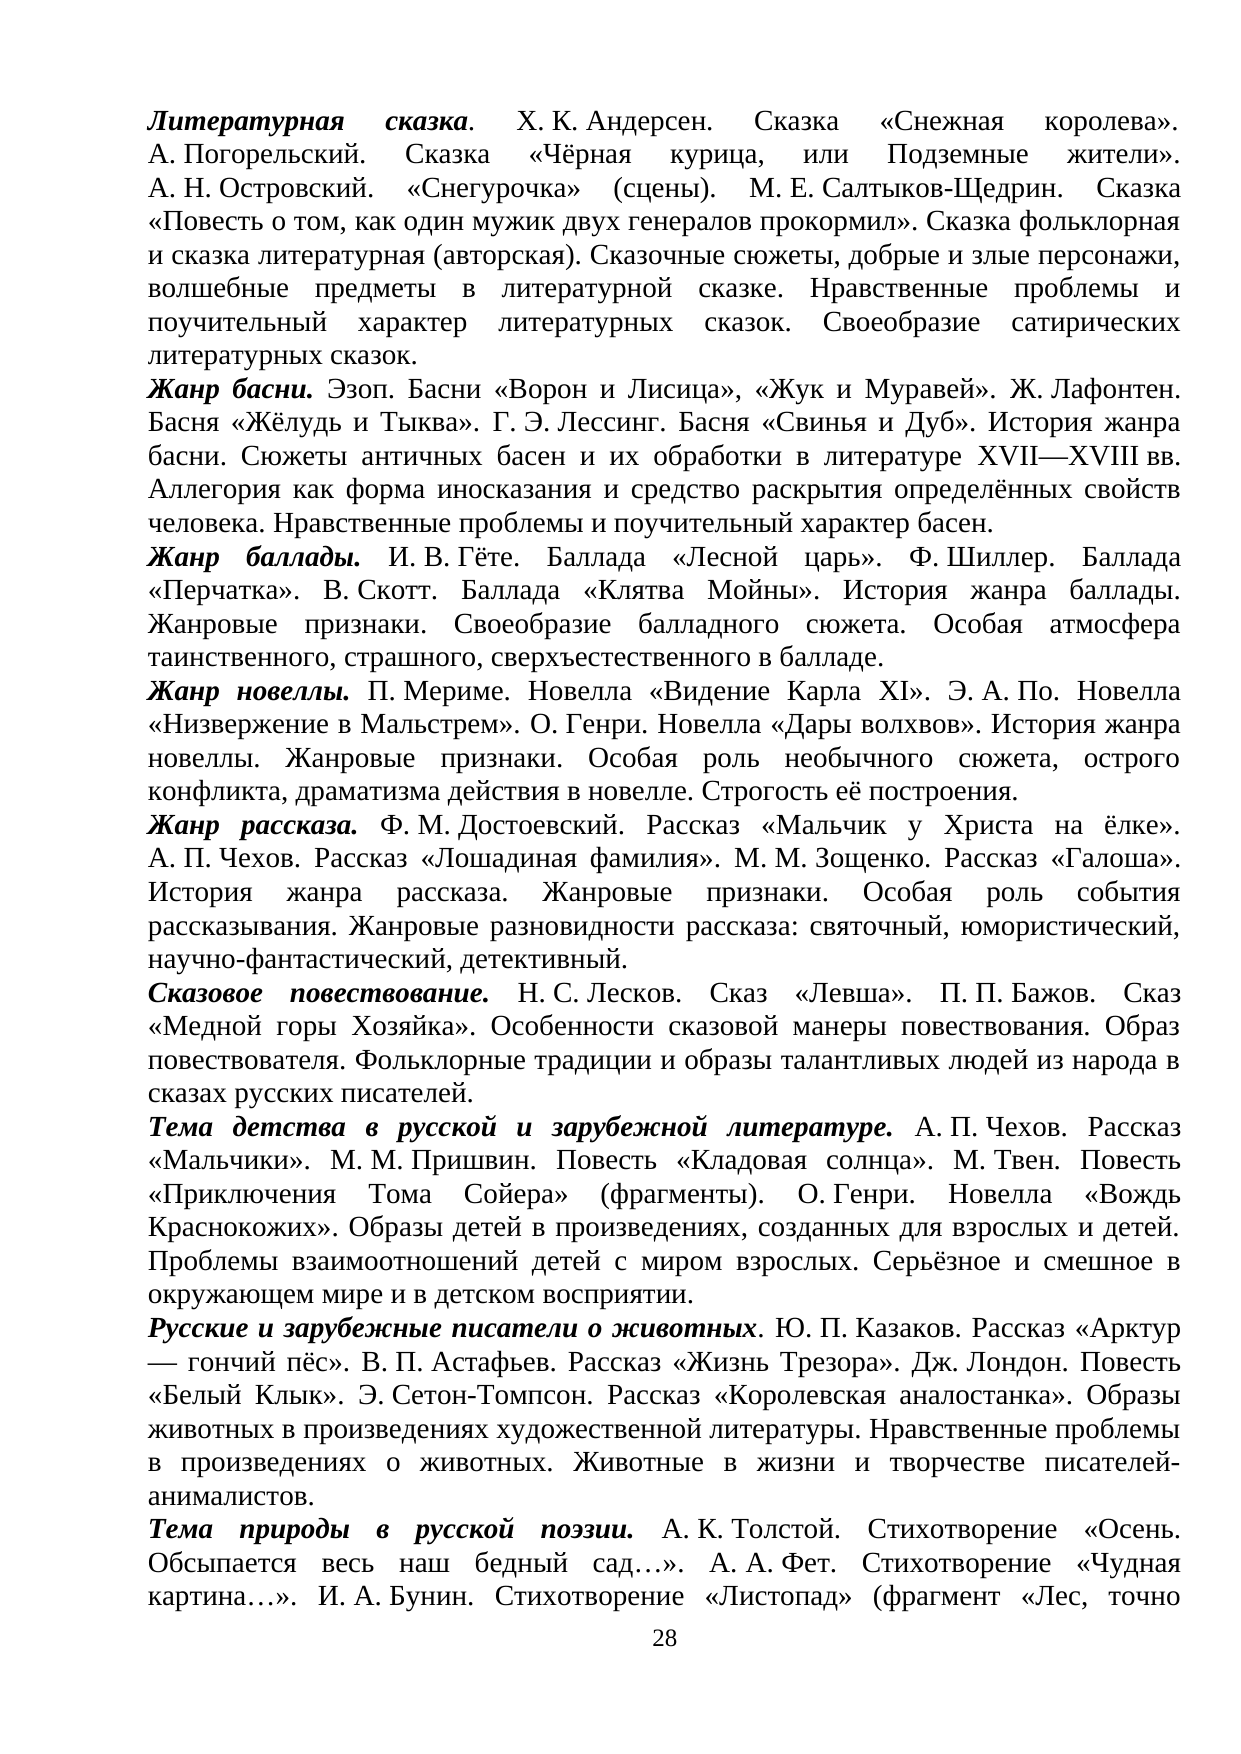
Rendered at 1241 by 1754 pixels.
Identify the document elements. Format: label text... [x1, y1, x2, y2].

text Тема детства в русской и зарубежной литературе. А. П. Чехов. Рассказ «Мальчики». М. М. Пришвин. Повесть «Кладовая солнца». М. Твен. Повесть «Приключения Тома Сойера» (фрагменты). О. Генри. Новелла «Вождь Краснокожих». Образы детей в произведениях, созданных для взрослых и детей. Проблемы взаимоотношений детей с миром взрослых. Серьёзное и смешное в окружающем мире и в детском восприятии. [148, 1109, 1181, 1310]
text Жанр новеллы. П. Мериме. Новелла «Видение Карла XI». Э. А. По. Новелла «Низвержение в Мальстрем». О. Генри. Новелла «Дары волхвов». История жанра новеллы. Жанровые признаки. Особая роль необычного сюжета, острого конфликта, драматизма действия в новелле. Строгость её построения. [148, 673, 1181, 807]
text Русские и зарубежные писатели о животных. Ю. П. Казаков. Рассказ «Арктур — гончий пёс». В. П. Астафьев. Рассказ «Жизнь Трезора». Дж. Лондон. Повесть «Белый Клык». Э. Сетон-Томпсон. Рассказ «Королевская аналостанка». Образы животных в произведениях художественной литературы. Нравственные проблемы в произведениях о животных. Животные в жизни и творчестве писателей-анималистов. [148, 1310, 1181, 1511]
text Сказовое повествование. Н. С. Лесков. Сказ «Левша». П. П. Бажов. Сказ «Медной горы Хозяйка». Особенности сказовой манеры повествования. Образ повествователя. Фольклорные традиции и образы талантливых людей из народа в сказах русских писателей. [148, 975, 1181, 1109]
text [148, 1511, 1181, 1612]
text Жанр рассказа. Ф. М. Достоевский. Рассказ «Мальчик у Христа на ёлке». А. П. Чехов. Рассказ «Лошадиная фамилия». М. М. Зощенко. Рассказ «Галоша». История жанра рассказа. Жанровые признаки. Особая роль события рассказывания. Жанровые разновидности рассказа: святочный, юмористический, научно-фантастический, детективный. [148, 807, 1181, 975]
text Жанр басни. Эзоп. Басни «Ворон и Лисица», «Жук и Муравей». Ж. Лафонтен. Басня «Жёлудь и Тыква». Г. Э. Лессинг. Басня «Свинья и Дуб». История жанра басни. Сюжеты античных басен и их обработки в литературе XVII—XVIII вв. Аллегория как форма иносказания и средство раскрытия определённых свойств человека. Нравственные проблемы и поучительный характер басен. [148, 371, 1181, 539]
text Литературная сказка. Х. К. Андерсен. Сказка «Снежная королева». А. Погорельский. Сказка «Чёрная курица, или Подземные жители». А. Н. Островский. «Снегурочка» (сцены). М. Е. Салтыков-Щедрин. Сказка «Повесть о том, как один мужик двух генералов прокормил». Сказка фольклорная и сказка литературная (авторская). Сказочные сюжеты, добрые и злые персонажи, волшебные предметы в литературной сказке. Нравственные проблемы и поучительный характер литературных сказок. Своеобразие сатирических литературных сказок. [148, 103, 1181, 371]
text Жанр баллады. И. В. Гёте. Баллада «Лесной царь». Ф. Шиллер. Баллада «Перчатка». В. Скотт. Баллада «Клятва Мойны». История жанра баллады. Жанровые признаки. Своеобразие балладного сюжета. Особая атмосфера таинственного, страшного, сверхъестественного в балладе. [148, 539, 1181, 673]
